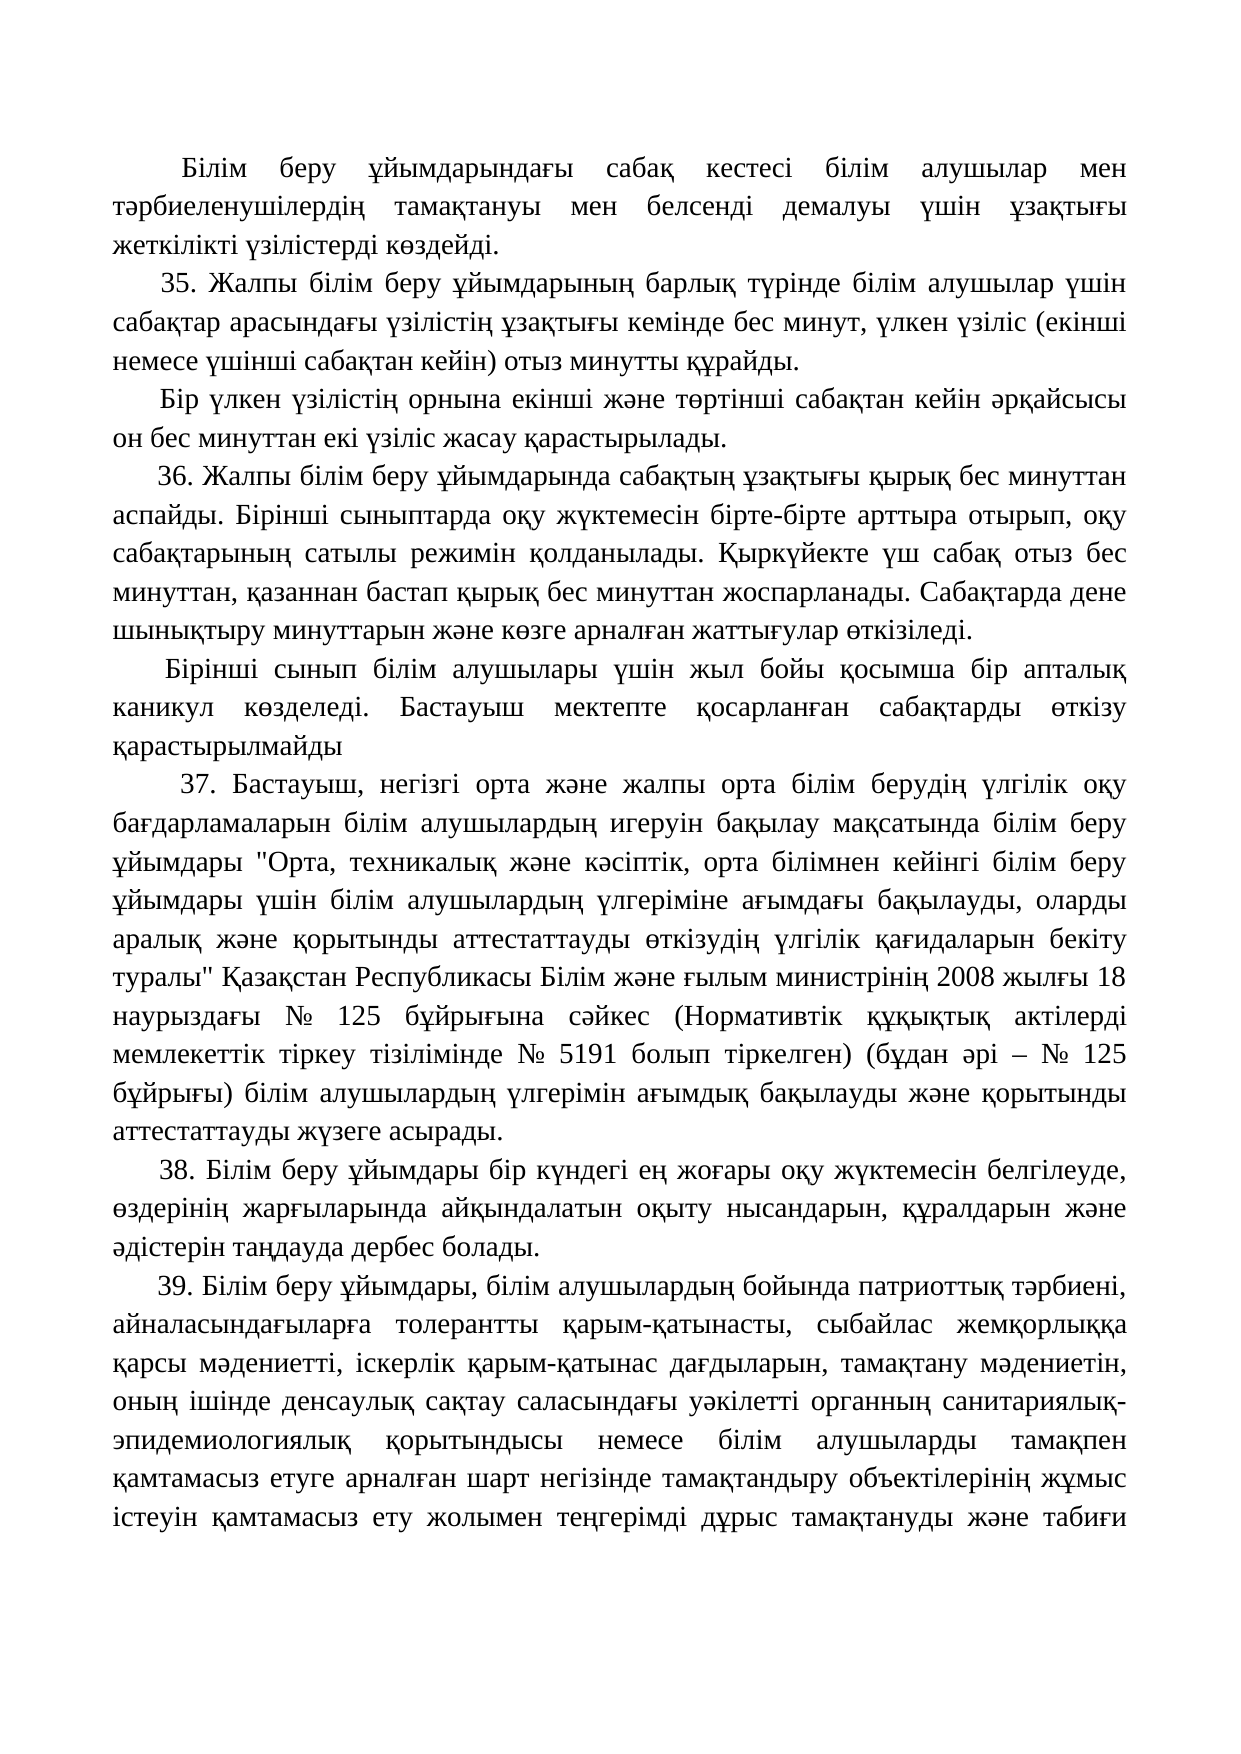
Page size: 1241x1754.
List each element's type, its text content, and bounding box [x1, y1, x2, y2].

text 36. Жалпы білім беру ұйымдарында сабақтың ұзақтығы қырық бес минуттан аспайды. Бірінші сыныптарда оқу жүктемесін бірте-бірте арттыра отырып, оқу сабақтарының сатылы режимін қолданылады. Қыркүйекте үш сабақ отыз бес минуттан, қазаннан бастап қырық бес минуттан жоспарланады. Сабақтарда дене шынықтыру минуттарын және көзге арналған жаттығулар өткізіледі. [112, 458, 1128, 646]
text Бірінші сынып білім алушылары үшін жыл бойы қосымша бір апталық каникул көзделеді. Бастауыш мектепте қосарланған сабақтарды өткізу қарастырылмайды [112, 651, 1128, 762]
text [112, 1268, 1128, 1532]
text Білім беру ұйымдарындағы сабақ кестесі білім алушылар мен тәрбиеленушілердің тамақтануы мен белсенді демалуы үшін ұзақтығы жеткілікті үзілістерді көздейді. [112, 150, 1128, 261]
text 38. Білім беру ұйымдары бір күндегі ең жоғары оқу жүктемесін белгілеуде, өздерінің жарғыларында айқындалатын оқыту нысандарын, құралдарын және әдістерін таңдауда дербес болады. [112, 1152, 1128, 1263]
text 35. Жалпы білім беру ұйымдарының барлық түрінде білім алушылар үшін сабақтар арасындағы үзілістің ұзақтығы кемінде бес минут, үлкен үзіліс (екінші немесе үшінші сабақтан кейін) отыз минутты құрайды. [112, 266, 1128, 376]
text Бір үлкен үзілістің орнына екінші және төртінші сабақтан кейін әрқайсысы он бес минуттан екі үзіліс жасау қарастырылады. [112, 381, 1128, 453]
text 37. Бастауыш, негізгі орта және жалпы орта білім берудің үлгілік оқу бағдарламаларын білім алушылардың игеруін бақылау мақсатында білім беру ұйымдары "Орта, техникалық және кәсіптік, орта білімнен кейінгі білім беру ұйымдары үшін білім алушылардың үлгеріміне ағымдағы бақылауды, оларды аралық және қорытынды аттестаттауды өткізудің үлгілік қағидаларын бекіту туралы" Қазақстан Республикасы Білім және ғылым министрінің 2008 жылғы 18 наурыздағы № 125 бұйрығына сәйкес (Нормативтік құқықтық актілерді мемлекеттік тіркеу тізілімінде № 5191 болып тіркелген) (бұдан әрі – № 125 бұйрығы) білім алушылардың үлгерімін ағымдық бақылауды және қорытынды аттестаттауды жүзеге асырады. [112, 767, 1128, 1147]
